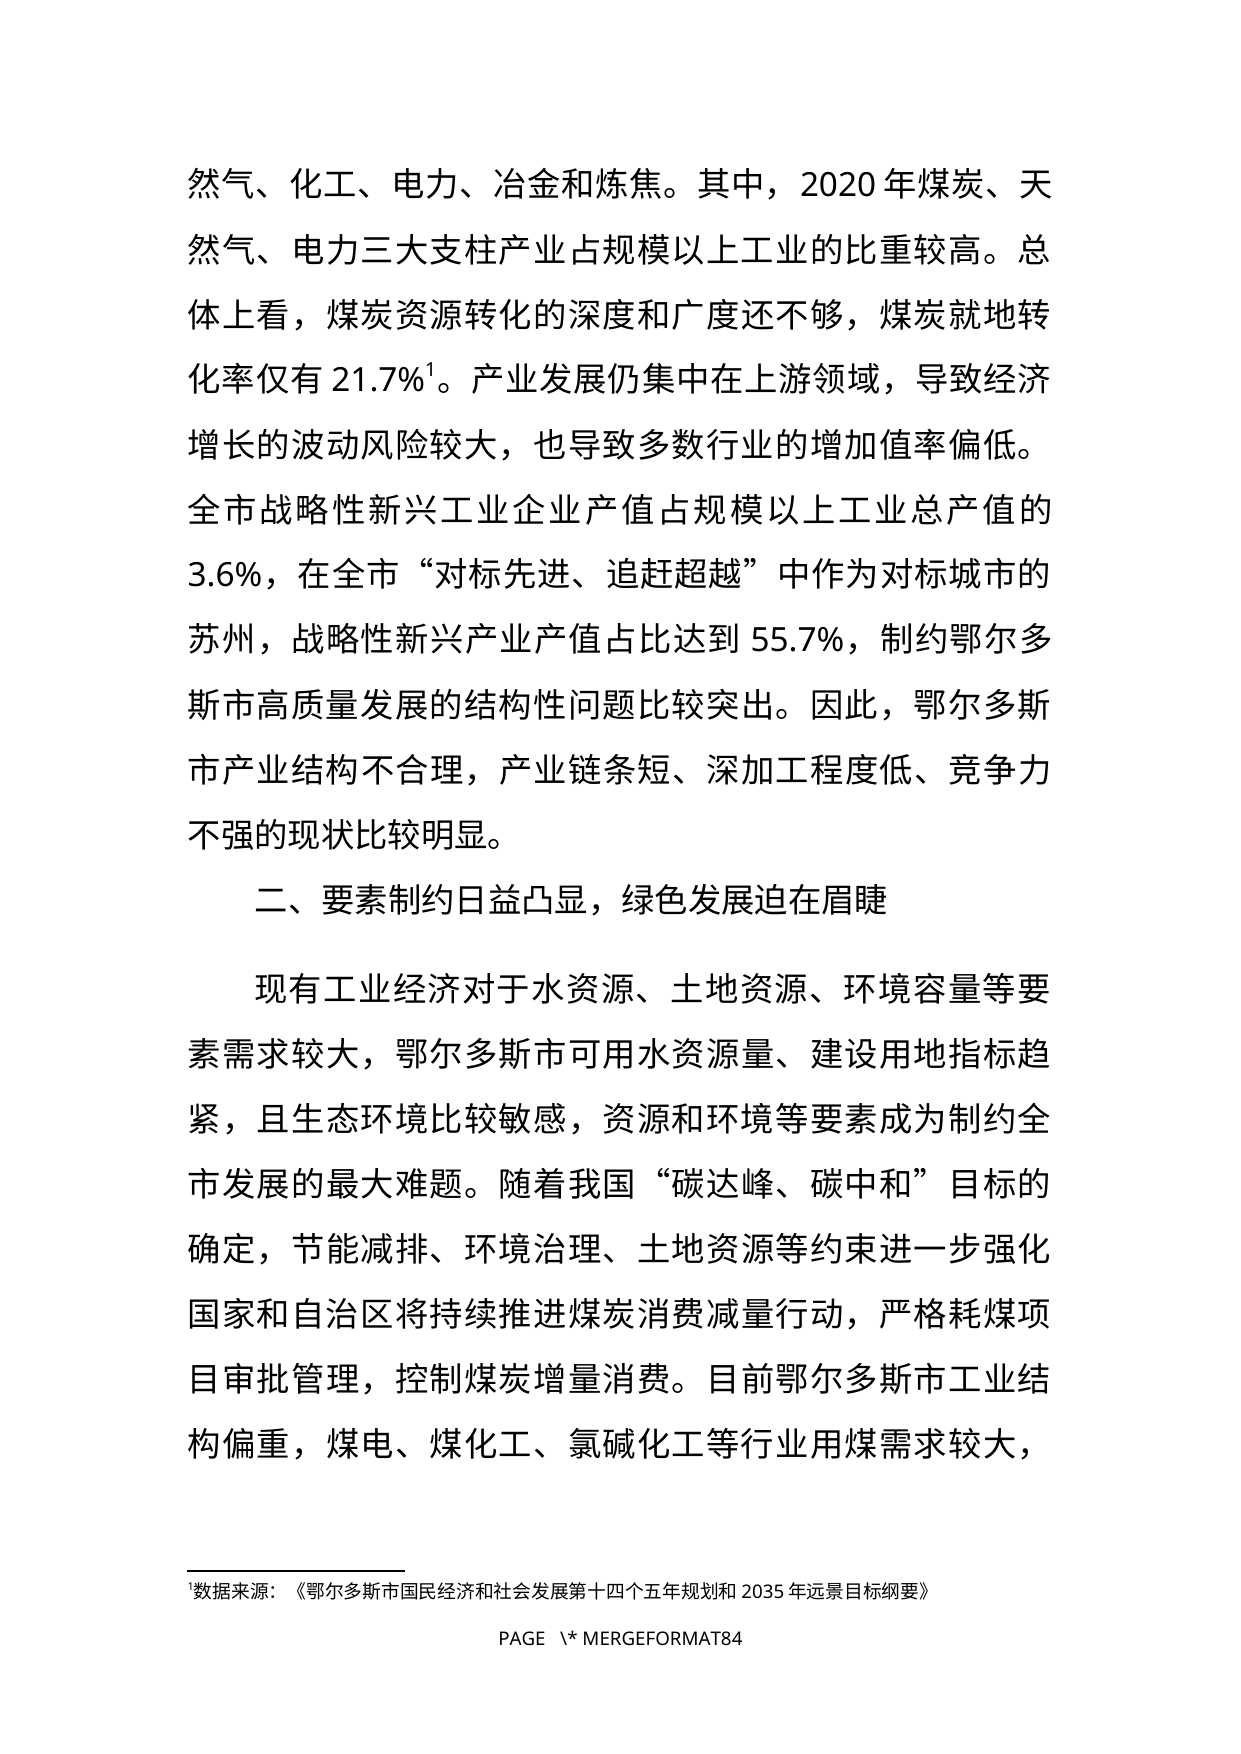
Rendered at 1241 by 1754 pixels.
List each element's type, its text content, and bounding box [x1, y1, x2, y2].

subtitle 二、要素制约日益凸显，绿色发展迫在眉睫 [187, 865, 1053, 930]
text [187, 954, 1053, 1474]
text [187, 150, 1053, 865]
